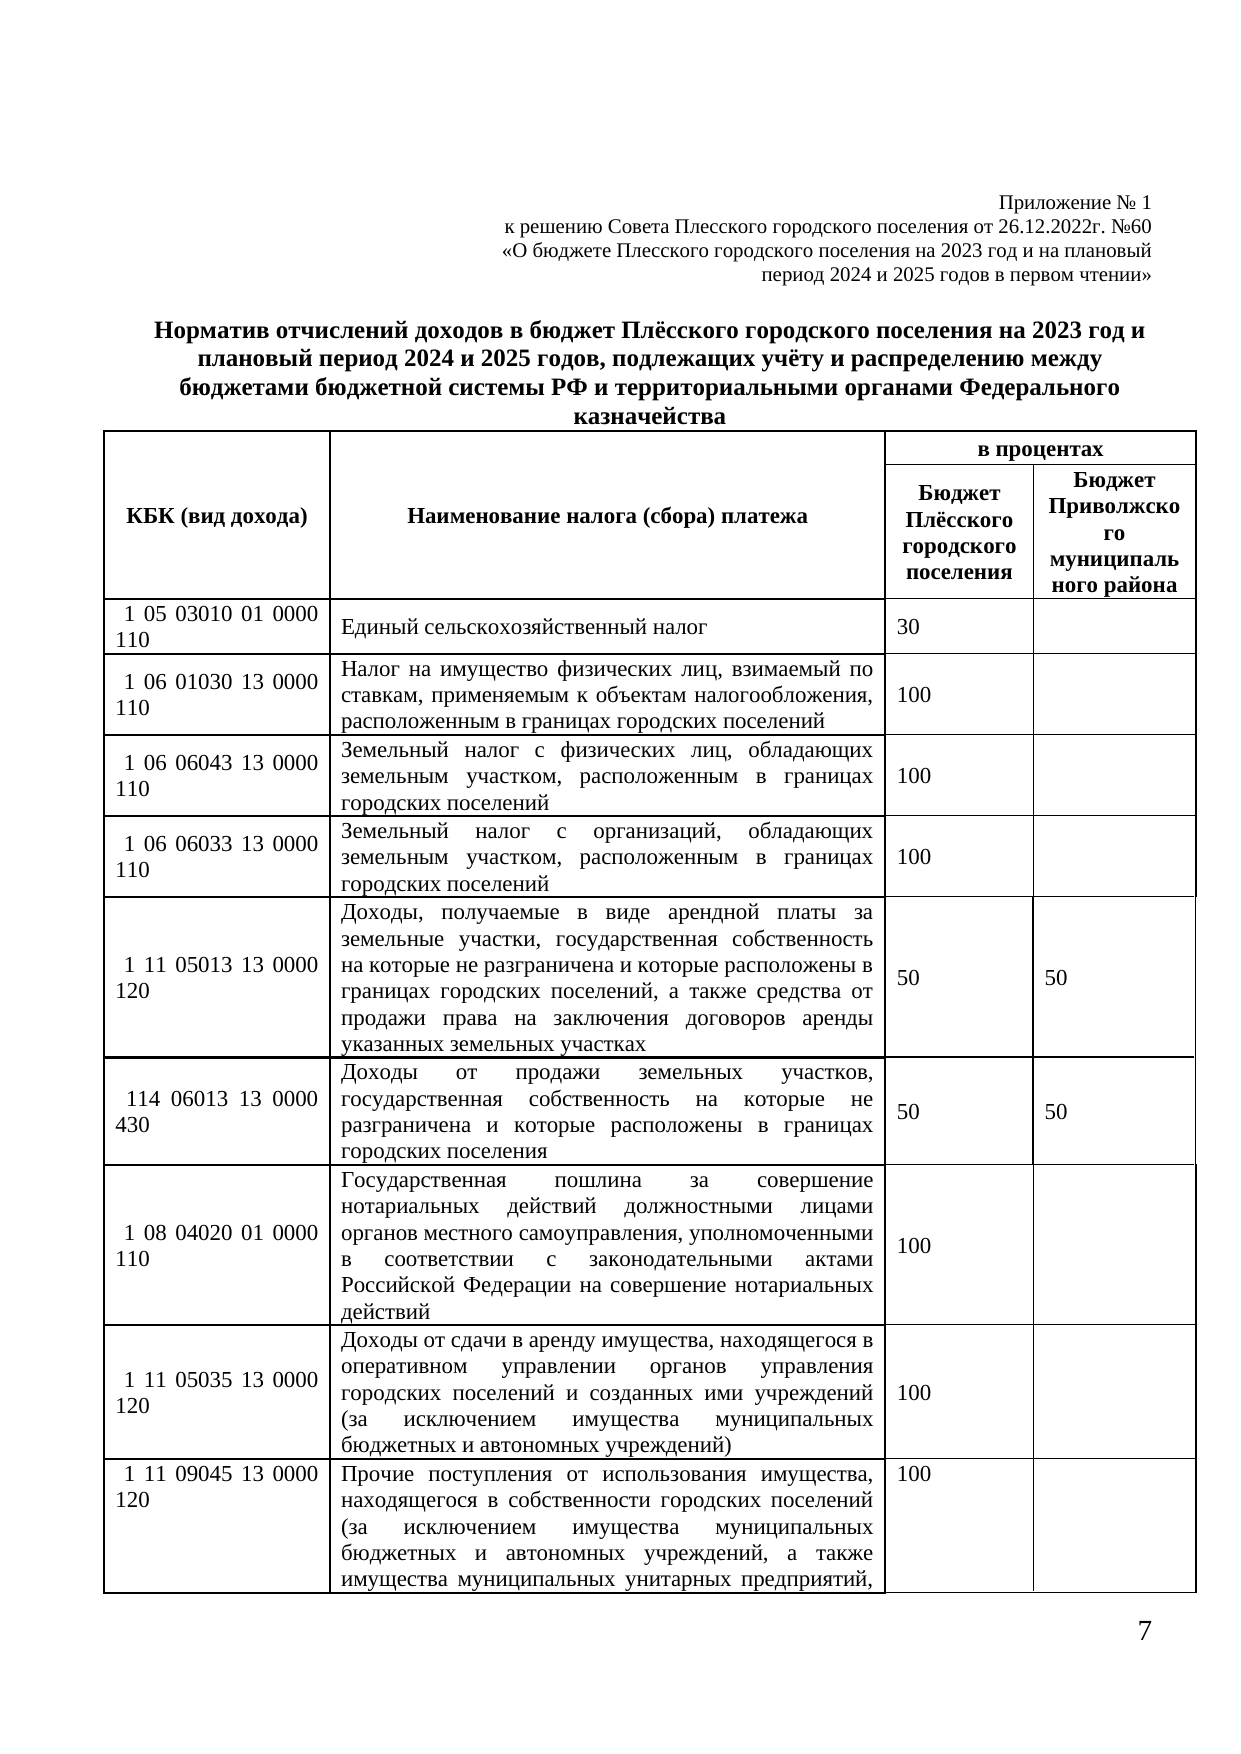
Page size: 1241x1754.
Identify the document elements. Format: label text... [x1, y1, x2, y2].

text Приложение № 1 [148, 190, 1152, 214]
table_cell Доходы от продажи земельных участков, государственная собственность на которые не разграничена и которые расположены в границах городских поселения [331, 1059, 884, 1164]
table_cell Доходы от сдачи в аренду имущества, находящегося в оперативном управлении органов управления городских поселений и созданных ими учреждений (за исключением имущества муниципальных бюджетных и автономных учреждений) [331, 1326, 884, 1458]
table_cell 1 05 03010 01 0000 110 [105, 600, 329, 653]
table_cell Доходы, получаемые в виде арендной платы за земельные участки, государственная собственность на которые не разграничена и которые расположены в границах городских поселений, а также средства от продажи права на заключения договоров аренды указанных земельных участках [331, 898, 884, 1056]
table_cell 1 06 01030 13 0000 110 [105, 655, 329, 734]
table_cell 1 11 05035 13 0000 120 [105, 1326, 329, 1458]
table_header Наименование налога (сбора) платежа [331, 432, 884, 598]
table_cell Земельный налог с физических лиц, обладающих земельным участком, расположенным в границах городских поселений [331, 736, 884, 815]
table_cell 1 06 06033 13 0000 110 [105, 817, 329, 896]
table_cell [1033, 1459, 1195, 1592]
table_cell 100 [886, 1325, 1033, 1458]
text «О бюджете Плесского городского поселения на 2023 год и на плановый [148, 238, 1152, 262]
table_cell 50 [1034, 896, 1195, 1056]
table_cell Бюджет Приволжского муниципального района [1034, 465, 1195, 598]
table_cell 1 11 05013 13 0000 120 [105, 898, 329, 1056]
table_cell Бюджет Плёсского городского поселения [886, 465, 1033, 598]
table_cell 100 [886, 1459, 1033, 1592]
table_cell 100 [886, 735, 1033, 815]
table_cell [1034, 735, 1195, 815]
table_cell 100 [886, 1165, 1033, 1324]
table_cell [1034, 599, 1195, 653]
table_cell 1 06 06043 13 0000 110 [105, 736, 329, 815]
text к решению Совета Плесского городского поселения от 26.12.2022г. №60 [148, 214, 1152, 238]
table_cell Государственная пошлина за совершение нотариальных действий должностными лицами органов местного самоуправления, уполномоченными в соответствии с законодательными актами Российской Федерации на совершение нотариальных действий [331, 1166, 884, 1324]
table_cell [105, 1460, 329, 1592]
table_cell 1 08 04020 01 0000 110 [105, 1166, 329, 1324]
table_cell [1034, 816, 1195, 896]
text Норматив отчислений доходов в бюджет Плёсского городского поселения на 2023 год и плановый период 2024 и 2025 годов, подлежащих учёту и распределению между бюджетами бюджетной системы РФ и территориальными органами Федерального казначейства [148, 315, 1152, 430]
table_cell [331, 1460, 884, 1592]
table_cell Единый сельскохозяйственный налог [331, 600, 884, 653]
table_header КБК (вид дохода) [105, 432, 329, 598]
table_cell 30 [886, 599, 1033, 653]
table_cell 50 [886, 897, 1032, 1056]
table_cell 114 06013 13 0000 430 [105, 1059, 329, 1164]
table_cell [1034, 654, 1195, 734]
table_cell [1034, 1164, 1195, 1324]
table_cell 100 [886, 654, 1033, 734]
table_cell Налог на имущество физических лиц, взимаемый по ставкам, применяемым к объектам налогообложения, расположенным в границах городских поселений [331, 655, 884, 734]
table_cell Земельный налог с организаций, обладающих земельным участком, расположенным в границах городских поселений [331, 817, 884, 896]
table_cell [1034, 1325, 1195, 1458]
table_cell 50 [1034, 1056, 1195, 1164]
table_cell 50 [886, 1058, 1032, 1164]
table_cell 100 [886, 816, 1033, 896]
text период 2024 и 2025 годов в первом чтении» [148, 262, 1152, 286]
table_header в процентах [886, 432, 1195, 464]
